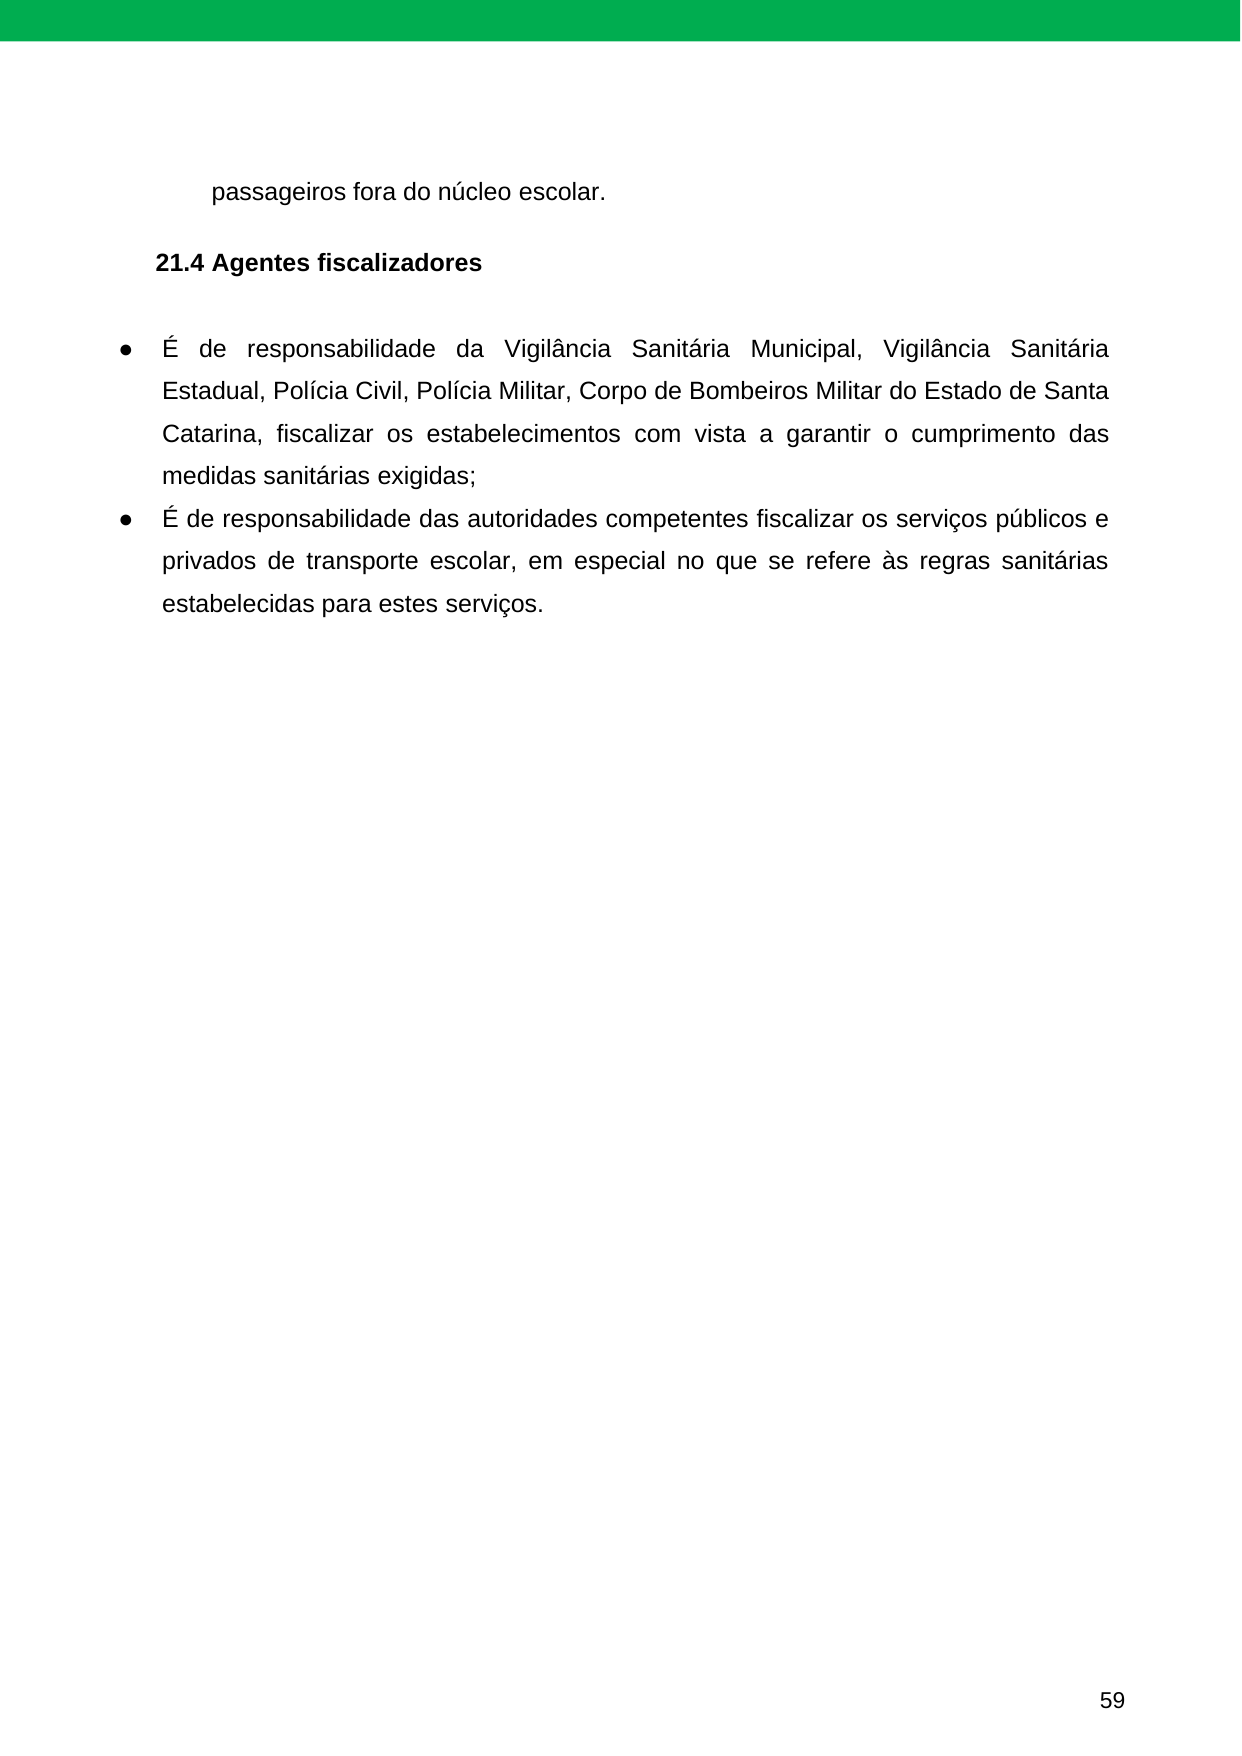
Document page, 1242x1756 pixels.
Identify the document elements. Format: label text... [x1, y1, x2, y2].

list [182, 177, 1098, 206]
list É de responsabilidade das autoridades competentes fiscalizar os serviços públicos e privados de transporte escolar, em especial no que se refere às regras sanitárias estabelecidas para estes serviços. [118, 504, 1111, 618]
subtitle Agentes fiscalizadores [155, 247, 1123, 276]
list É de responsabilidade da Vigilância Sanitária Municipal, Vigilância Sanitária Estadual, Polícia Civil, Polícia Militar, Corpo de Bombeiros Militar do Estado de Santa Catarina, fiscalizar os estabelecimentos com vista a garantir o cumprimento das medidas sanitárias exigidas; [118, 334, 1111, 490]
